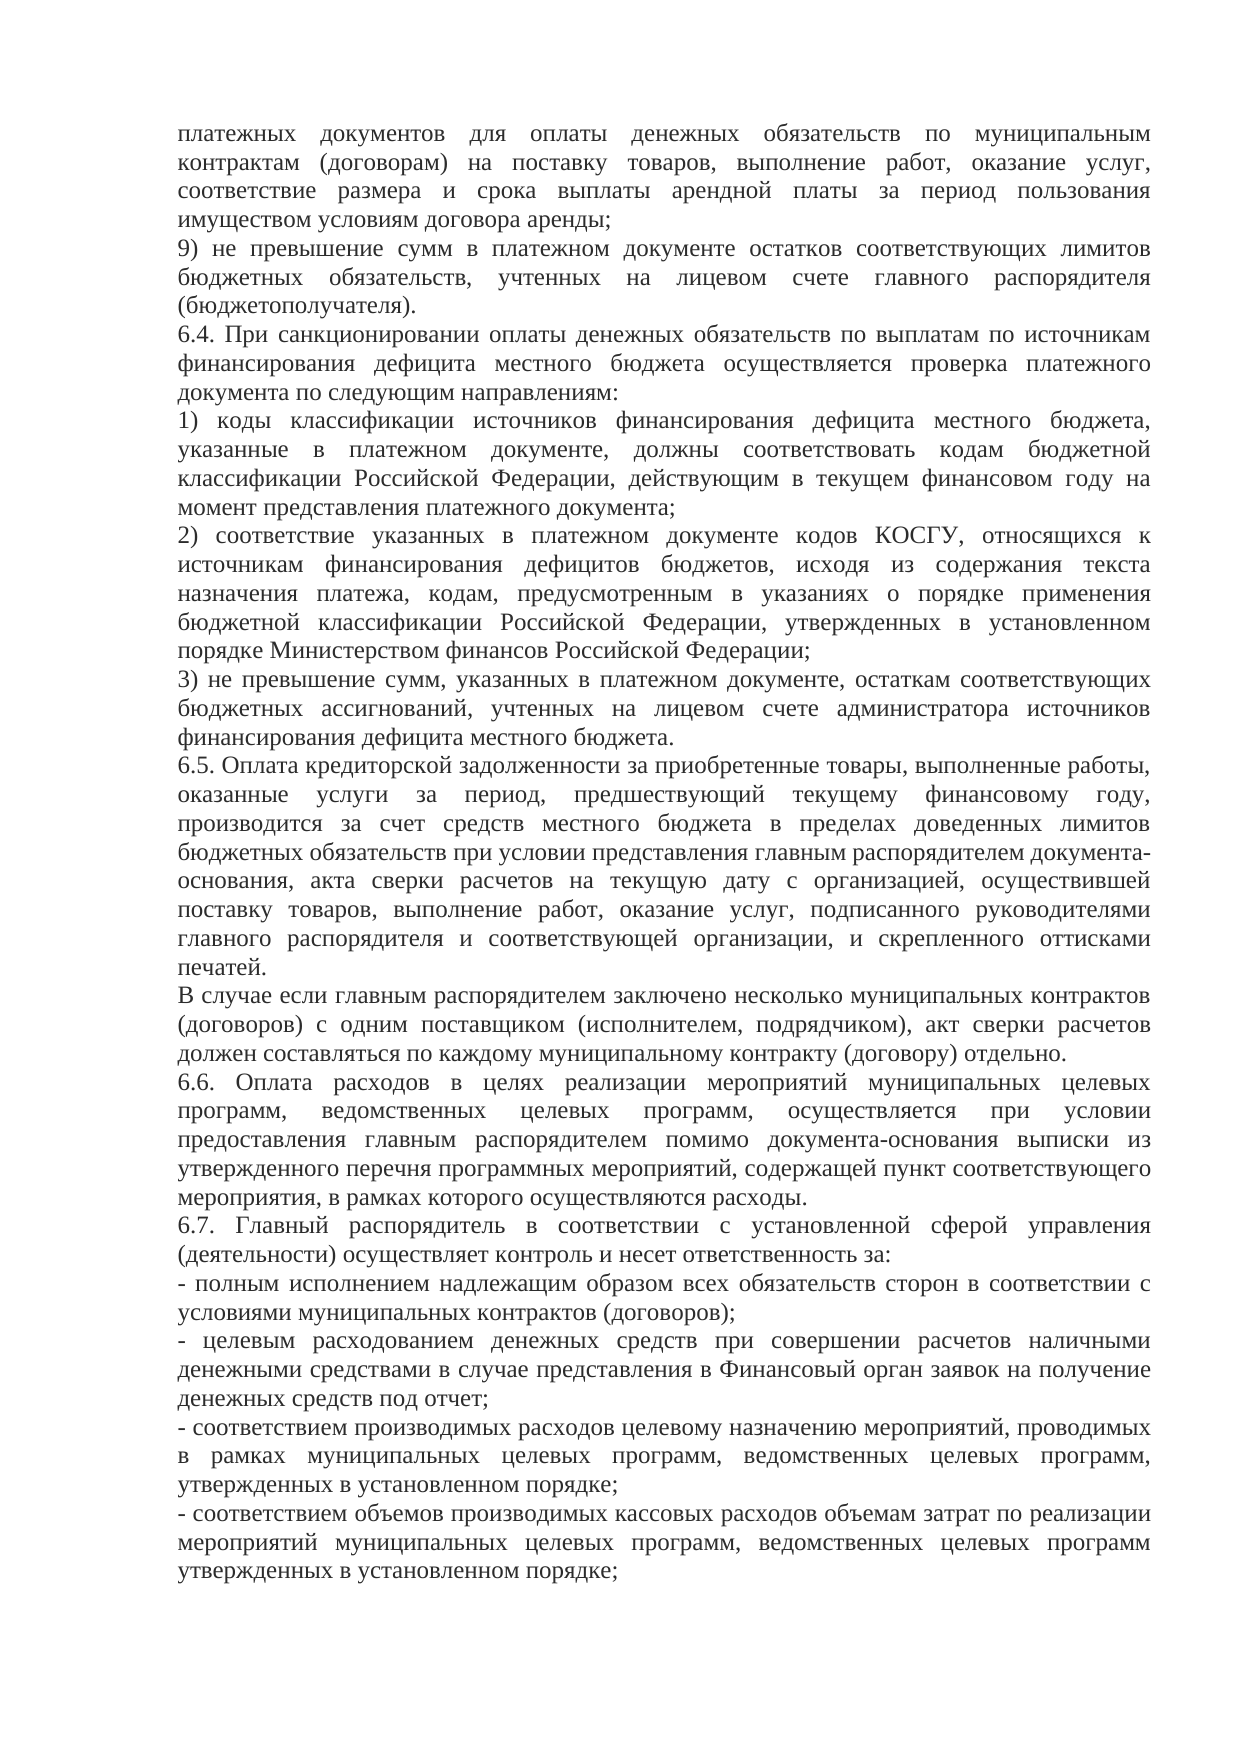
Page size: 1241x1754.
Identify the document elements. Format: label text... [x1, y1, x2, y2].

text - целевым расходованием денежных средств при совершении расчетов наличными денежными средствами в случае представления в Финансовый орган заявок на получение денежных средств под отчет; [177, 1326, 1152, 1412]
text 6.7. Главный распорядитель в соответствии с установленной сферой управления (деятельности) осуществляет контроль и несет ответственность за: [177, 1211, 1152, 1268]
text - соответствием производимых расходов целевому назначению мероприятий, проводимых в рамках муниципальных целевых программ, ведомственных целевых программ, утвержденных в установленном порядке; [177, 1412, 1152, 1498]
text - соответствием объемов производимых кассовых расходов объемам затрат по реализации мероприятий муниципальных целевых программ, ведомственных целевых программ утвержденных в установленном порядке; [177, 1498, 1152, 1584]
text В случае если главным распорядителем заключено несколько муниципальных контрактов (договоров) с одним поставщиком (исполнителем, подрядчиком), акт сверки расчетов должен составляться по каждому муниципальному контракту (договору) отдельно. [177, 981, 1152, 1067]
text 1) коды классификации источников финансирования дефицита местного бюджета, указанные в платежном документе, должны соответствовать кодам бюджетной классификации Российской Федерации, действующим в текущем финансовом году на момент представления платежного документа; [177, 406, 1152, 521]
text 3) не превышение сумм, указанных в платежном документе, остаткам соответствующих бюджетных ассигнований, учтенных на лицевом счете администратора источников финансирования дефицита местного бюджета. [177, 664, 1152, 751]
text 2) соответствие указанных в платежном документе кодов КОСГУ, относящихся к источникам финансирования дефицитов бюджетов, исходя из содержания текста назначения платежа, кодам, предусмотренным в указаниях о порядке применения бюджетной классификации Российской Федерации, утвержденных в установленном порядке Министерством финансов Российской Федерации; [177, 521, 1152, 664]
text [177, 118, 1152, 233]
text 6.5. Оплата кредиторской задолженности за приобретенные товары, выполненные работы, оказанные услуги за период, предшествующий текущему финансовому году, производится за счет средств местного бюджета в пределах доведенных лимитов бюджетных обязательств при условии представления главным распорядителем документа-основания, акта сверки расчетов на текущую дату с организацией, осуществившей поставку товаров, выполнение работ, оказание услуг, подписанного руководителями главного распорядителя и соответствующей организации, и скрепленного оттисками печатей. [177, 751, 1152, 981]
text 9) не превышение сумм в платежном документе остатков соответствующих лимитов бюджетных обязательств, учтенных на лицевом счете главного распорядителя (бюджетополучателя). [177, 233, 1152, 319]
text - полным исполнением надлежащим образом всех обязательств сторон в соответствии с условиями муниципальных контрактов (договоров); [177, 1268, 1152, 1326]
text 6.4. При санкционировании оплаты денежных обязательств по выплатам по источникам финансирования дефицита местного бюджета осуществляется проверка платежного документа по следующим направлениям: [177, 319, 1152, 406]
text 6.6. Оплата расходов в целях реализации мероприятий муниципальных целевых программ, ведомственных целевых программ, осуществляется при условии предоставления главным распорядителем помимо документа-основания выписки из утвержденного перечня программных мероприятий, содержащей пункт соответствующего мероприятия, в рамках которого осуществляются расходы. [177, 1067, 1152, 1211]
